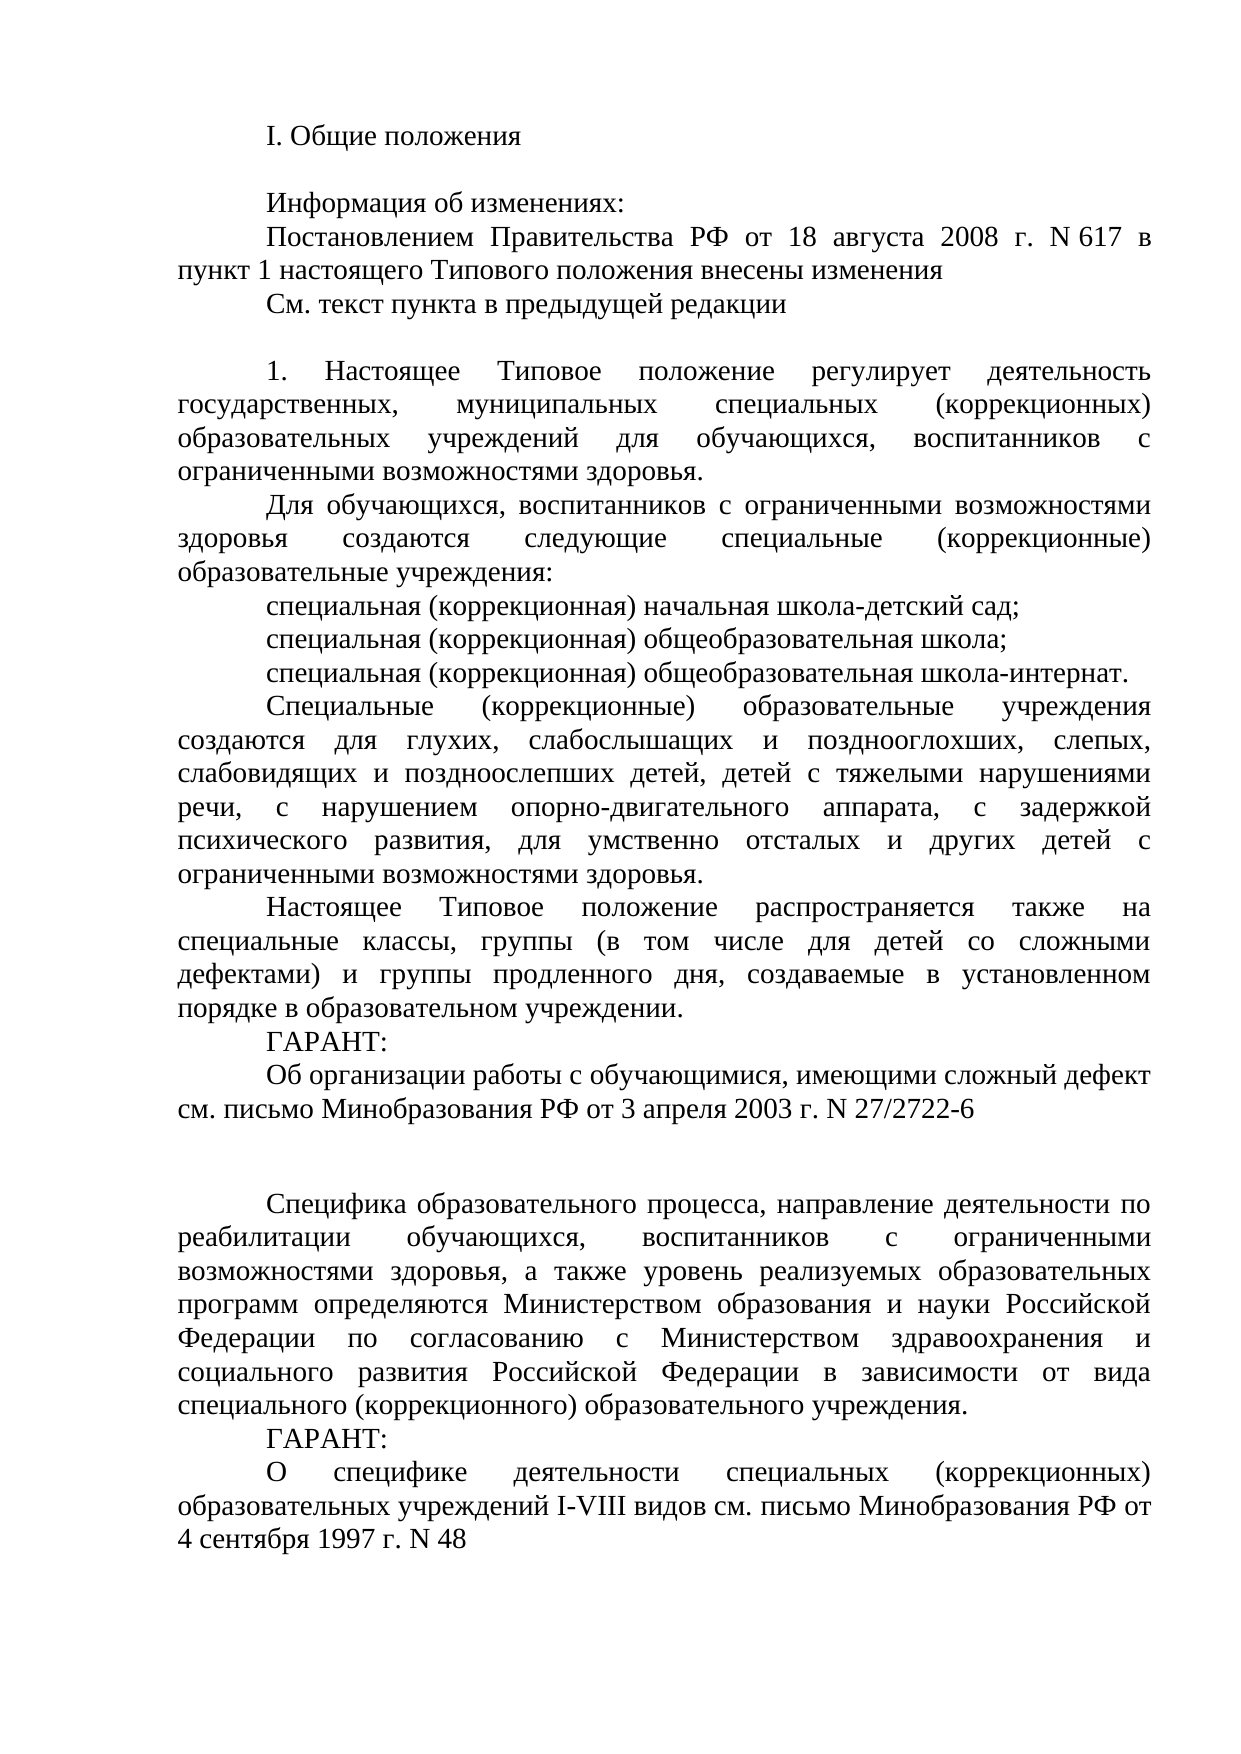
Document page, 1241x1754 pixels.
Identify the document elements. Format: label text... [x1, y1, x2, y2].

text Специфика образовательного процесса, направление деятельности по реабилитации обучающихся, воспитанников с ограниченными возможностями здоровья, а также уровень реализуемых образовательных программ определяются Министерством образования и науки Российской Федерации по согласованию с Министерством здравоохранения и социального развития Российской Федерации в зависимости от вида специального (коррекционного) образовательного учреждения. [177, 1186, 1152, 1421]
text Для обучающихся, воспитанников с ограниченными возможностями здоровья создаются следующие специальные (коррекционные) образовательные учреждения: [177, 487, 1152, 588]
text Информация об изменениях: [177, 185, 1152, 219]
text 1. Настоящее Типовое положение регулирует деятельность государственных, муниципальных специальных (коррекционных) образовательных учреждений для обучающихся, воспитанников с ограниченными возможностями здоровья. [177, 353, 1152, 487]
text специальная (коррекционная) общеобразовательная школа-интернат. [177, 655, 1152, 688]
text О специфике деятельности специальных (коррекционных) образовательных учреждений I-VIII видов см. письмо Минобразования РФ от 4 сентября 1997 г. N 48 [177, 1454, 1152, 1555]
text См. текст пункта в предыдущей редакции [177, 286, 1152, 319]
text Специальные (коррекционные) образовательные учреждения создаются для глухих, слабослышащих и позднооглохших, слепых, слабовидящих и поздноослепших детей, детей с тяжелыми нарушениями речи, с нарушением опорно-двигательного аппарата, с задержкой психического развития, для умственно отсталых и других детей с ограниченными возможностями здоровья. [177, 688, 1152, 889]
text Настоящее Типовое положение распространяется также на специальные классы, группы (в том числе для детей со сложными дефектами) и группы продленного дня, создаваемые в установленном порядке в образовательном учреждении. [177, 889, 1152, 1024]
text ГАРАНТ: [177, 1024, 1152, 1057]
text Об организации работы с обучающимися, имеющими сложный дефект см. письмо Минобразования РФ от 3 апреля 2003 г. N 27/2722-6 [177, 1057, 1152, 1124]
text специальная (коррекционная) начальная школа-детский сад; [177, 588, 1152, 621]
text ГАРАНТ: [177, 1421, 1152, 1454]
text I. Общие положения [177, 118, 1152, 152]
text специальная (коррекционная) общеобразовательная школа; [177, 621, 1152, 655]
text Постановлением Правительства РФ от 18 августа 2008 г. N 617 в пункт 1 настоящего Типового положения внесены изменения [177, 219, 1152, 286]
